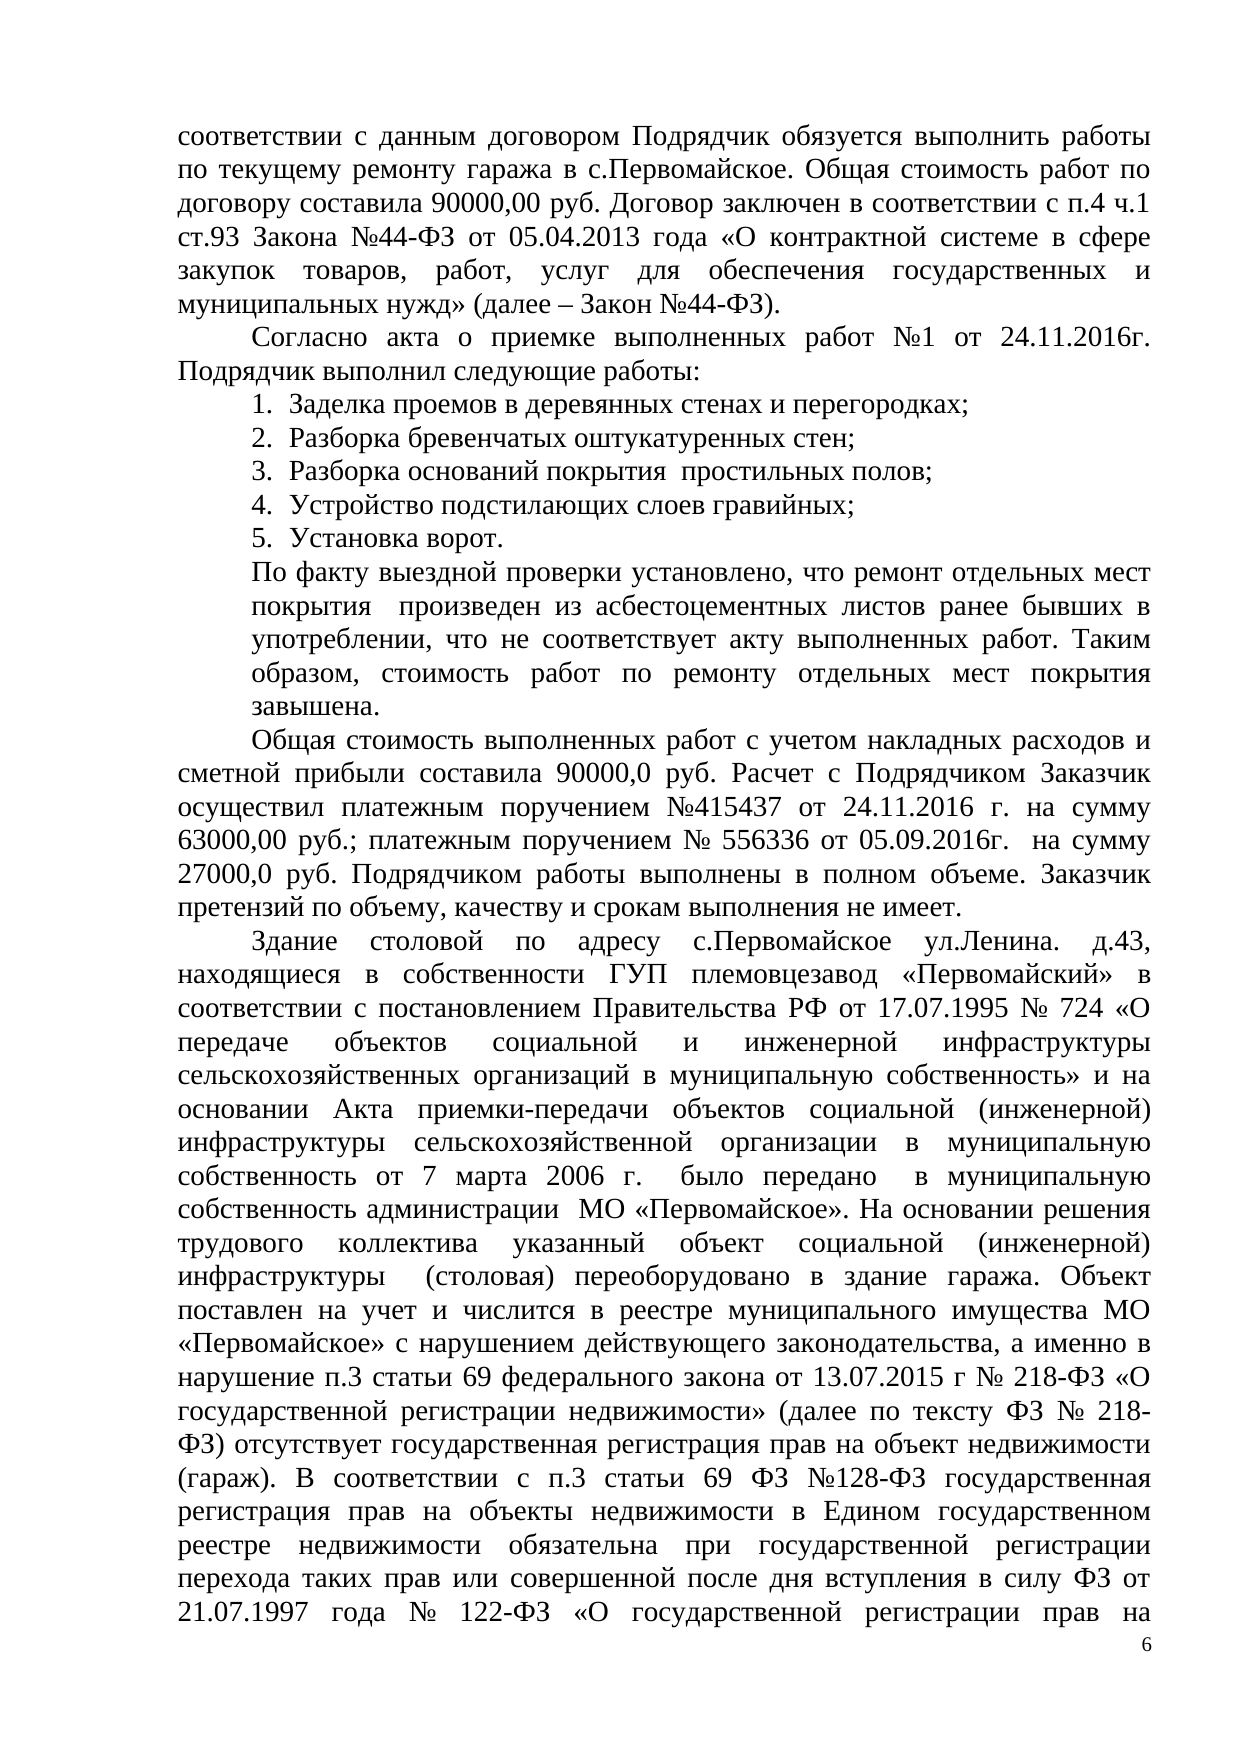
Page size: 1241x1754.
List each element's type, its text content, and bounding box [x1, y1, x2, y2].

text По факту выездной проверки установлено, что ремонт отдельных мест покрытия произведен из асбестоцементных листов ранее бывших в употреблении, что не соответствует акту выполненных работ. Таким образом, стоимость работ по ремонту отдельных мест покрытия завышена. [251, 554, 1152, 722]
text Согласно акта о приемке выполненных работ №1 от 24.11.2016г. Подрядчик выполнил следующие работы: [177, 319, 1152, 386]
list Установка ворот. [251, 521, 1152, 554]
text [177, 923, 1152, 1627]
list Заделка проемов в деревянных стенах и перегородках; [251, 386, 1152, 420]
list Разборка оснований покрытия простильных полов; [251, 453, 1152, 487]
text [177, 118, 1152, 319]
text Общая стоимость выполненных работ с учетом накладных расходов и сметной прибыли составила 90000,0 руб. Расчет с Подрядчиком Заказчик осуществил платежным поручением №415437 от 24.11.2016 г. на сумму 63000,00 руб.; платежным поручением № 556336 от 05.09.2016г. на сумму 27000,0 руб. Подрядчиком работы выполнены в полном объеме. Заказчик претензий по объему, качеству и срокам выполнения не имеет. [177, 722, 1152, 923]
list Разборка бревенчатых оштукатуренных стен; [251, 420, 1152, 453]
list Устройство подстилающих слоев гравийных; [251, 487, 1152, 521]
